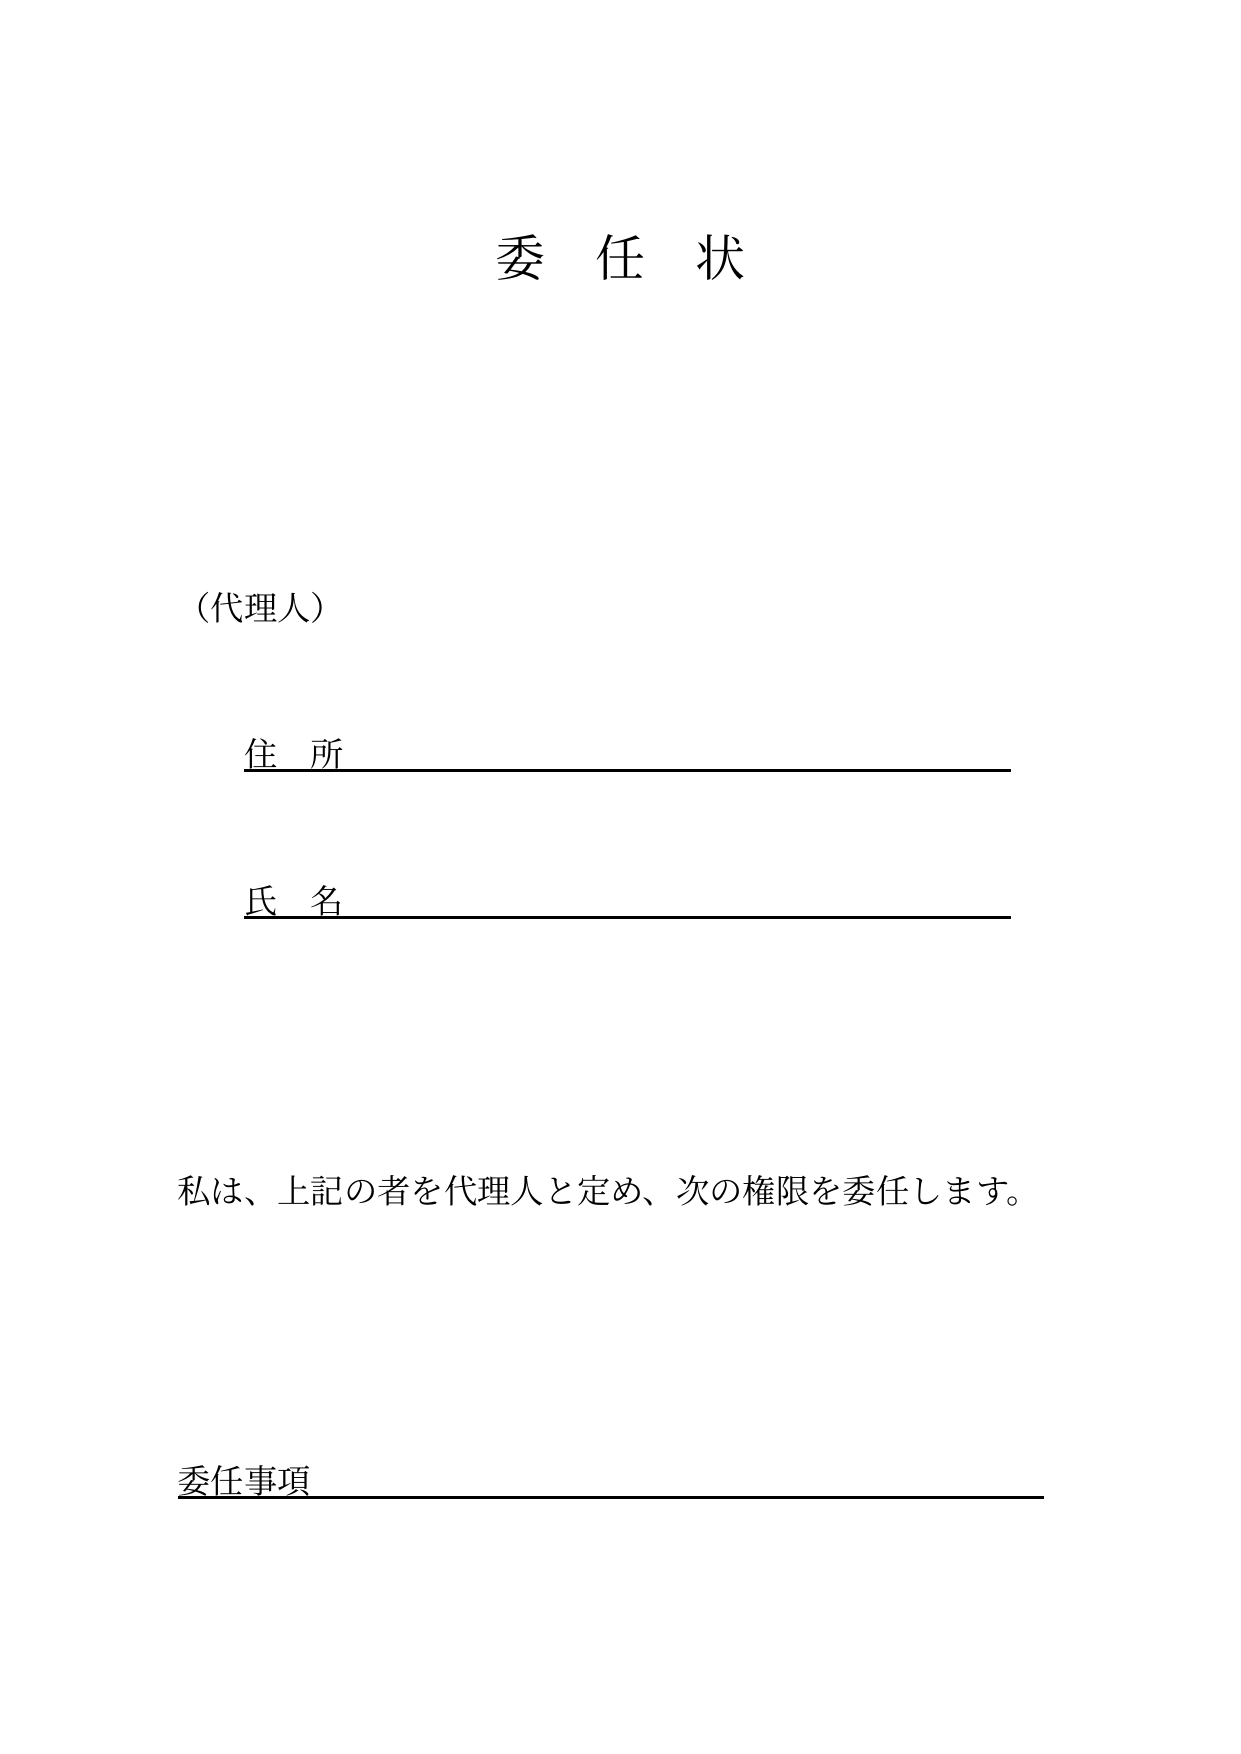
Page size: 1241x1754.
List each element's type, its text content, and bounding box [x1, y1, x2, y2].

text （代理人） [177, 568, 1063, 643]
text 氏 名 [177, 862, 1063, 937]
text 住 所 [177, 715, 1063, 790]
text 委任事項 [177, 1442, 1063, 1517]
text 私は、上記の者を代理人と定め、次の権限を委任します。 [177, 1152, 1063, 1227]
text 委 任 状 [177, 217, 1063, 292]
